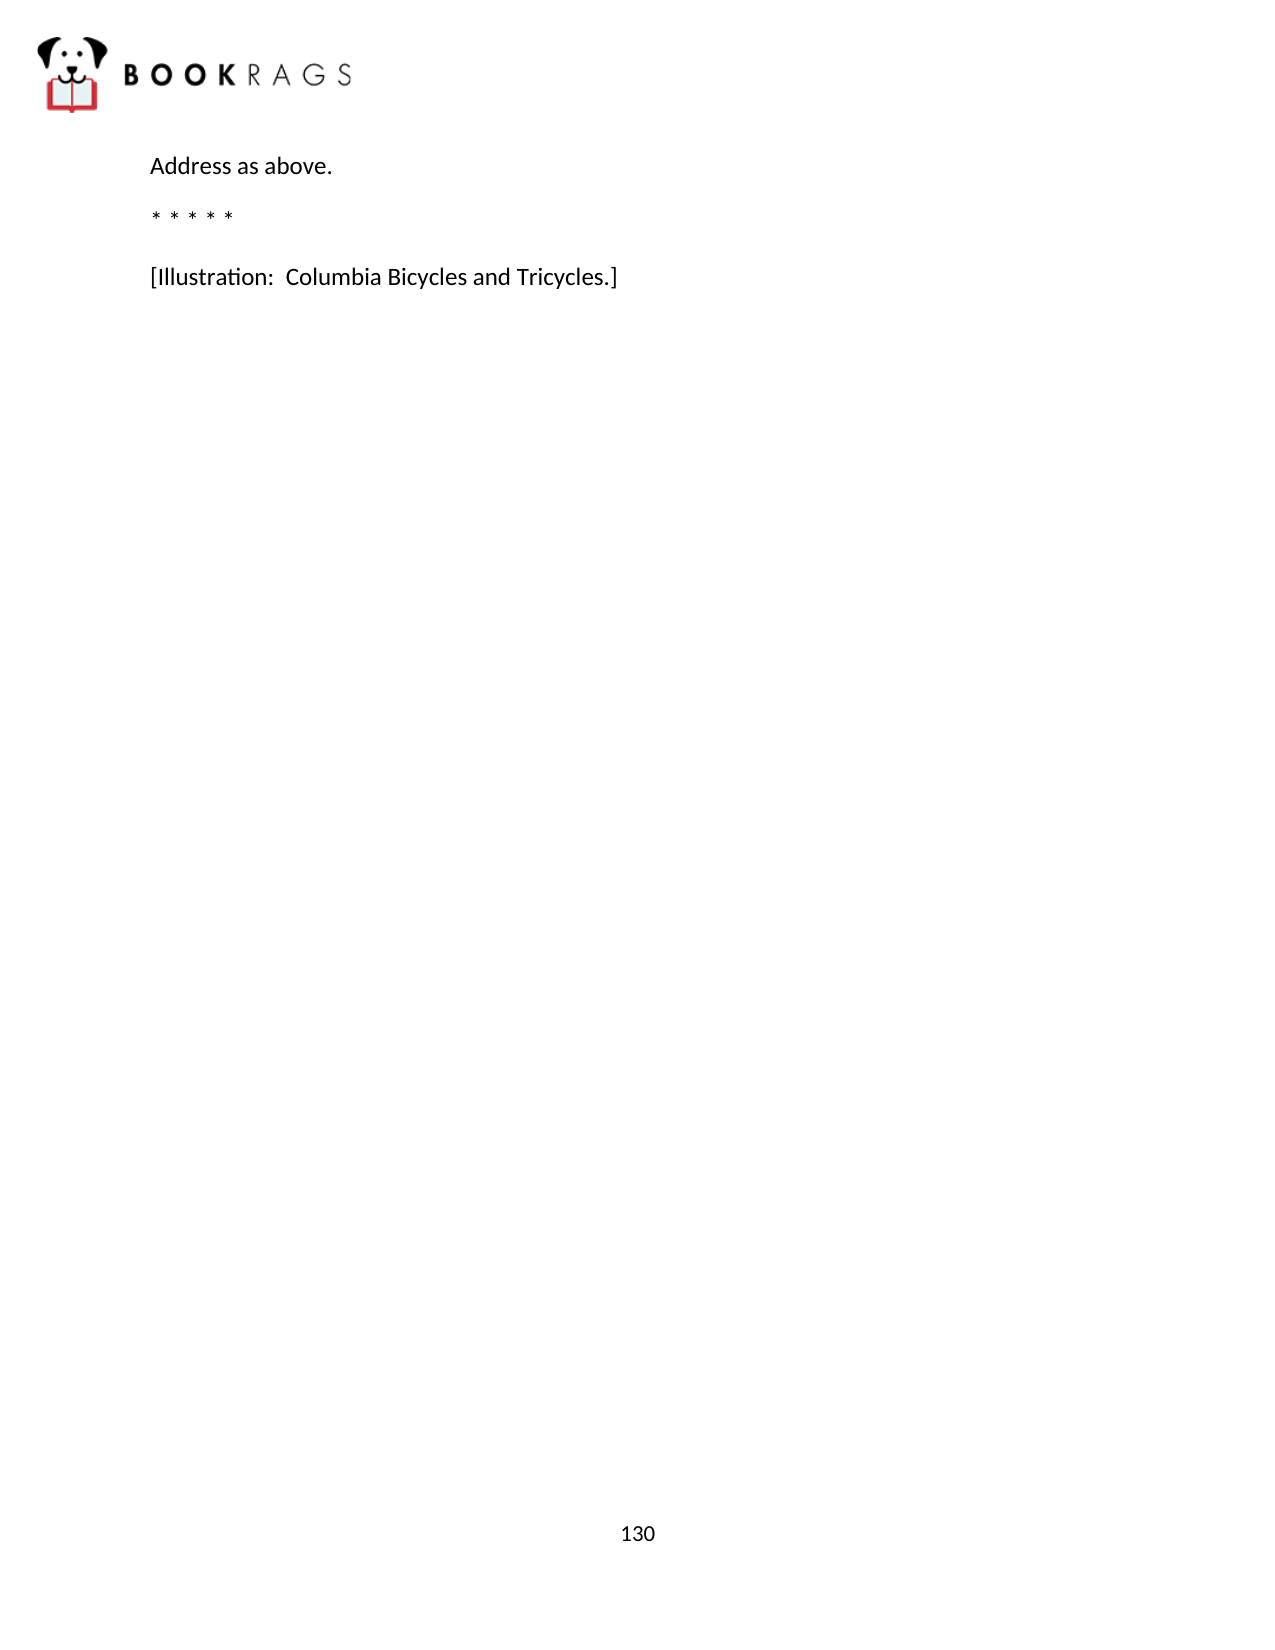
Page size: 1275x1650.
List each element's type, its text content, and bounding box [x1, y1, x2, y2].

picture [37, 37, 351, 113]
text [Illustration: Columbia Bicycles and Tricycles.] [150, 261, 1125, 292]
text Address as above. [150, 150, 1125, 181]
text * * * * * [150, 206, 1125, 236]
